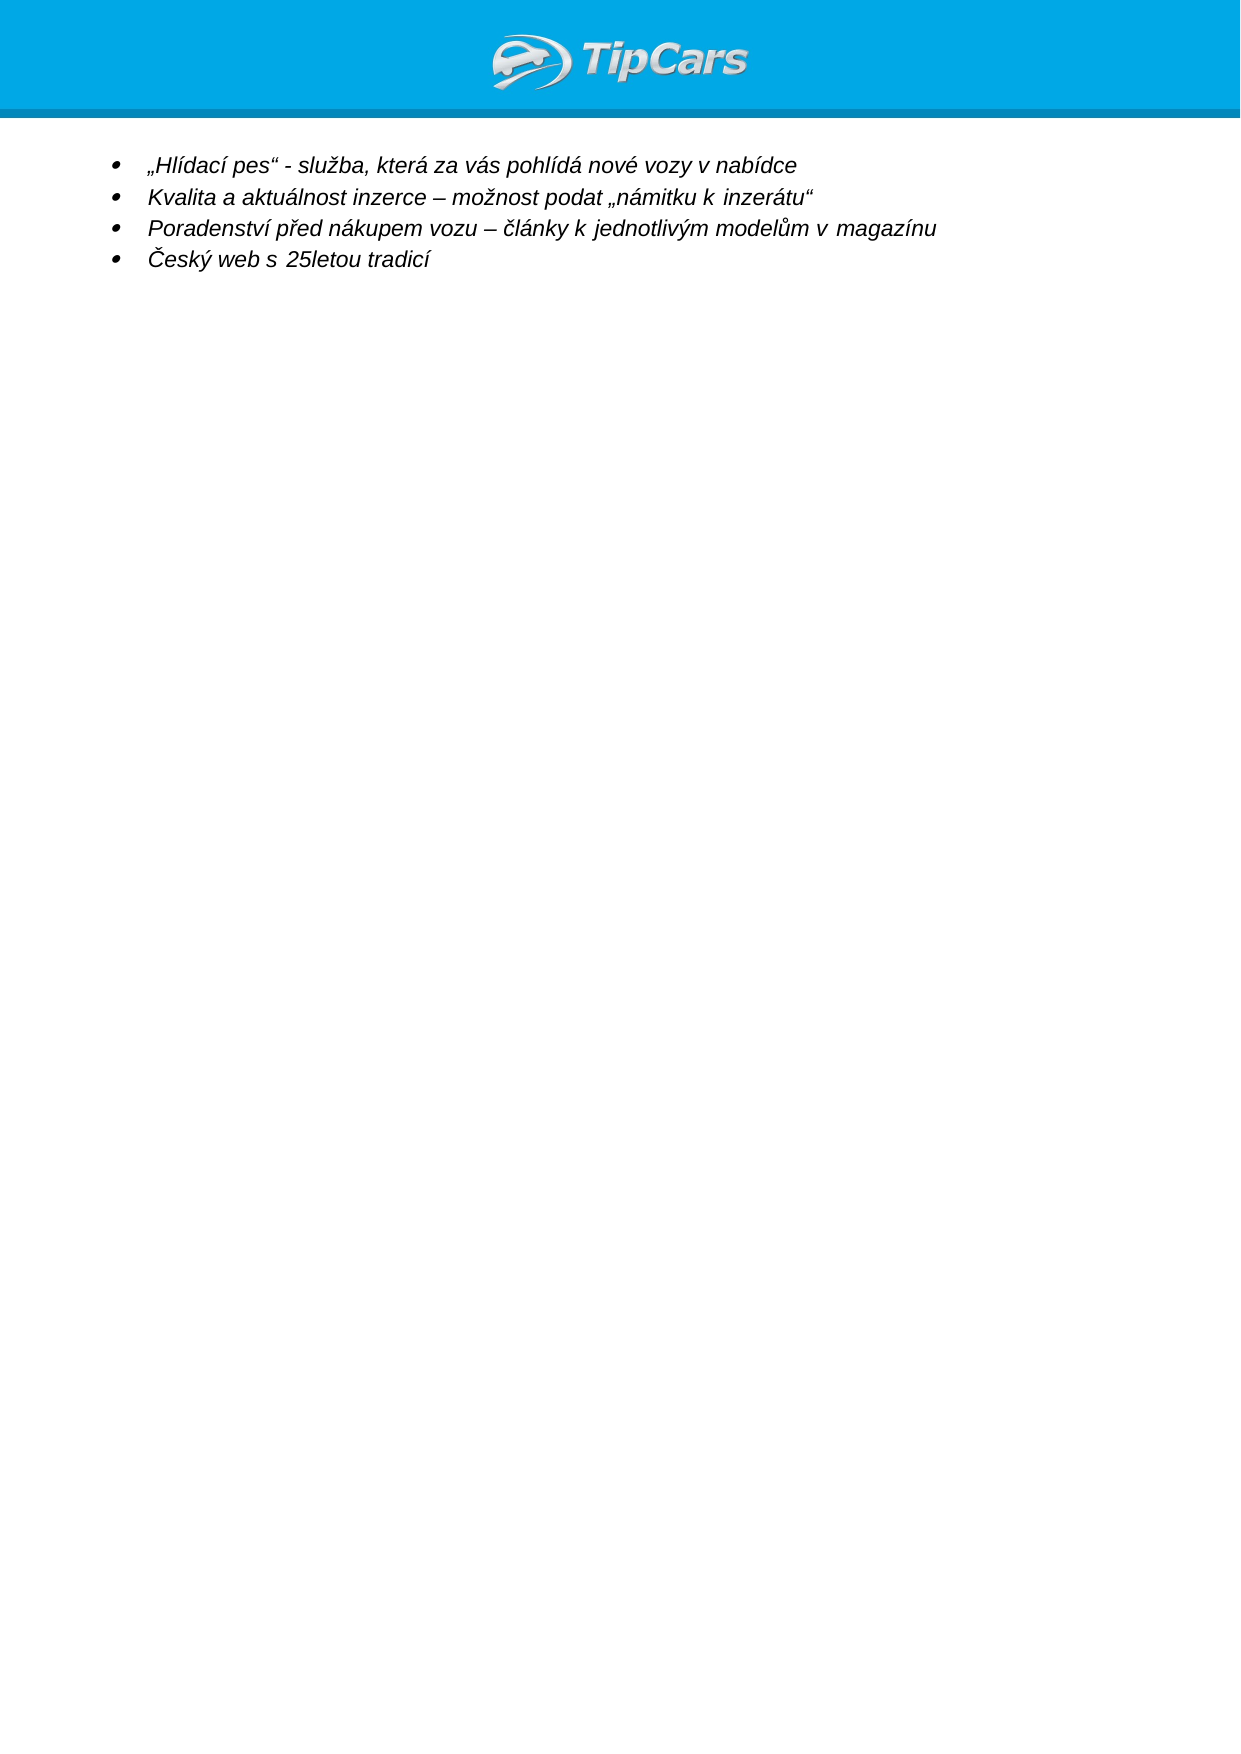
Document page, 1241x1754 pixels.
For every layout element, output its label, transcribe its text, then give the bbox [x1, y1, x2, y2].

picture [679, 50, 704, 75]
list „Hlídací pes“ - služba, která za vás pohlídá nové vozy v nabídce [110, 148, 1093, 179]
list Poradenství před nákupem vozu – články k jednotlivým modelům v magazínu [110, 210, 1093, 241]
picture [651, 43, 680, 75]
picture [0, 118, 1241, 122]
picture [493, 41, 554, 90]
picture [507, 35, 573, 88]
picture [584, 41, 624, 74]
picture [704, 50, 748, 75]
picture [618, 50, 648, 82]
list Kvalita a aktuálnost inzerce – možnost podat „námitku k inzerátu“ [110, 179, 1093, 210]
list Český web s 25letou tradicí [110, 241, 1093, 273]
